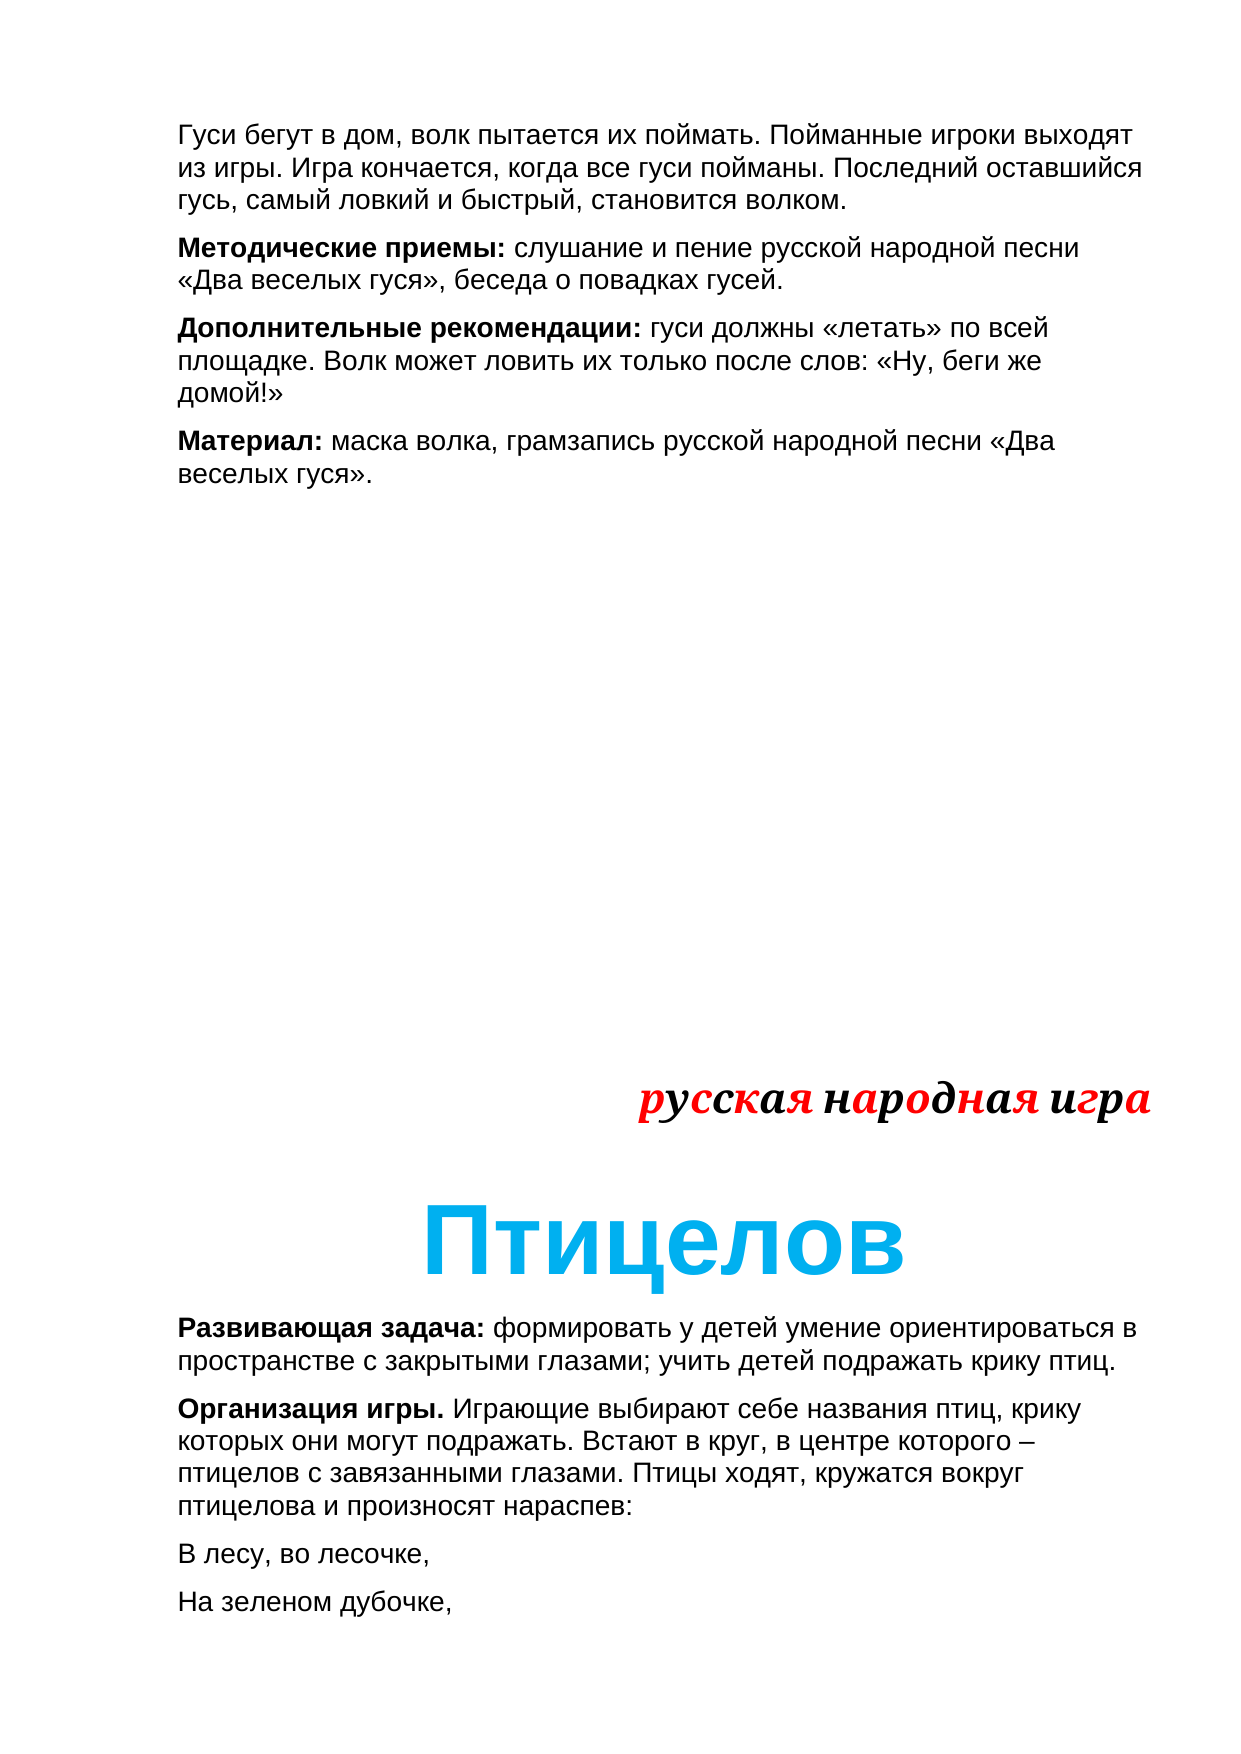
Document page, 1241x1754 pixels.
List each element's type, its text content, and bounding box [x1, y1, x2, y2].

text Развивающая задача: формировать у детей умение ориентироваться в пространстве с закрытыми глазами; учить детей подражать крику птиц. [177, 1311, 1152, 1376]
text русская народная игра [177, 1076, 1152, 1124]
text Методические приемы: слушание и пение русской народной песни «Два веселых гуся», беседа о повадках гусей. [177, 231, 1152, 296]
text Птицелов [177, 1181, 1152, 1296]
text Гуси бегут в дом, волк пытается их поймать. Пойманные игроки выходят из игры. Игра кончается, когда все гуси пойманы. Последний оставшийся гусь, самый ловкий и быстрый, становится волком. [177, 118, 1152, 215]
text Дополнительные рекомендации: гуси должны «летать» по всей площадке. Волк может ловить их только после слов: «Ну, беги же домой!» [177, 311, 1152, 408]
text Организация игры. Играющие выбирают себе названия птиц, крику которых они могут подражать. Встают в круг, в центре которого – птицелов с завязанными глазами. Птицы ходят, кружатся вокруг птицелова и произносят нараспев: [177, 1392, 1152, 1521]
text В лесу, во лесочке, [177, 1537, 1152, 1569]
text Материал: маска волка, грамзапись русской народной песни «Два веселых гуся». [177, 424, 1152, 489]
text На зеленом дубочке, [177, 1585, 1152, 1617]
